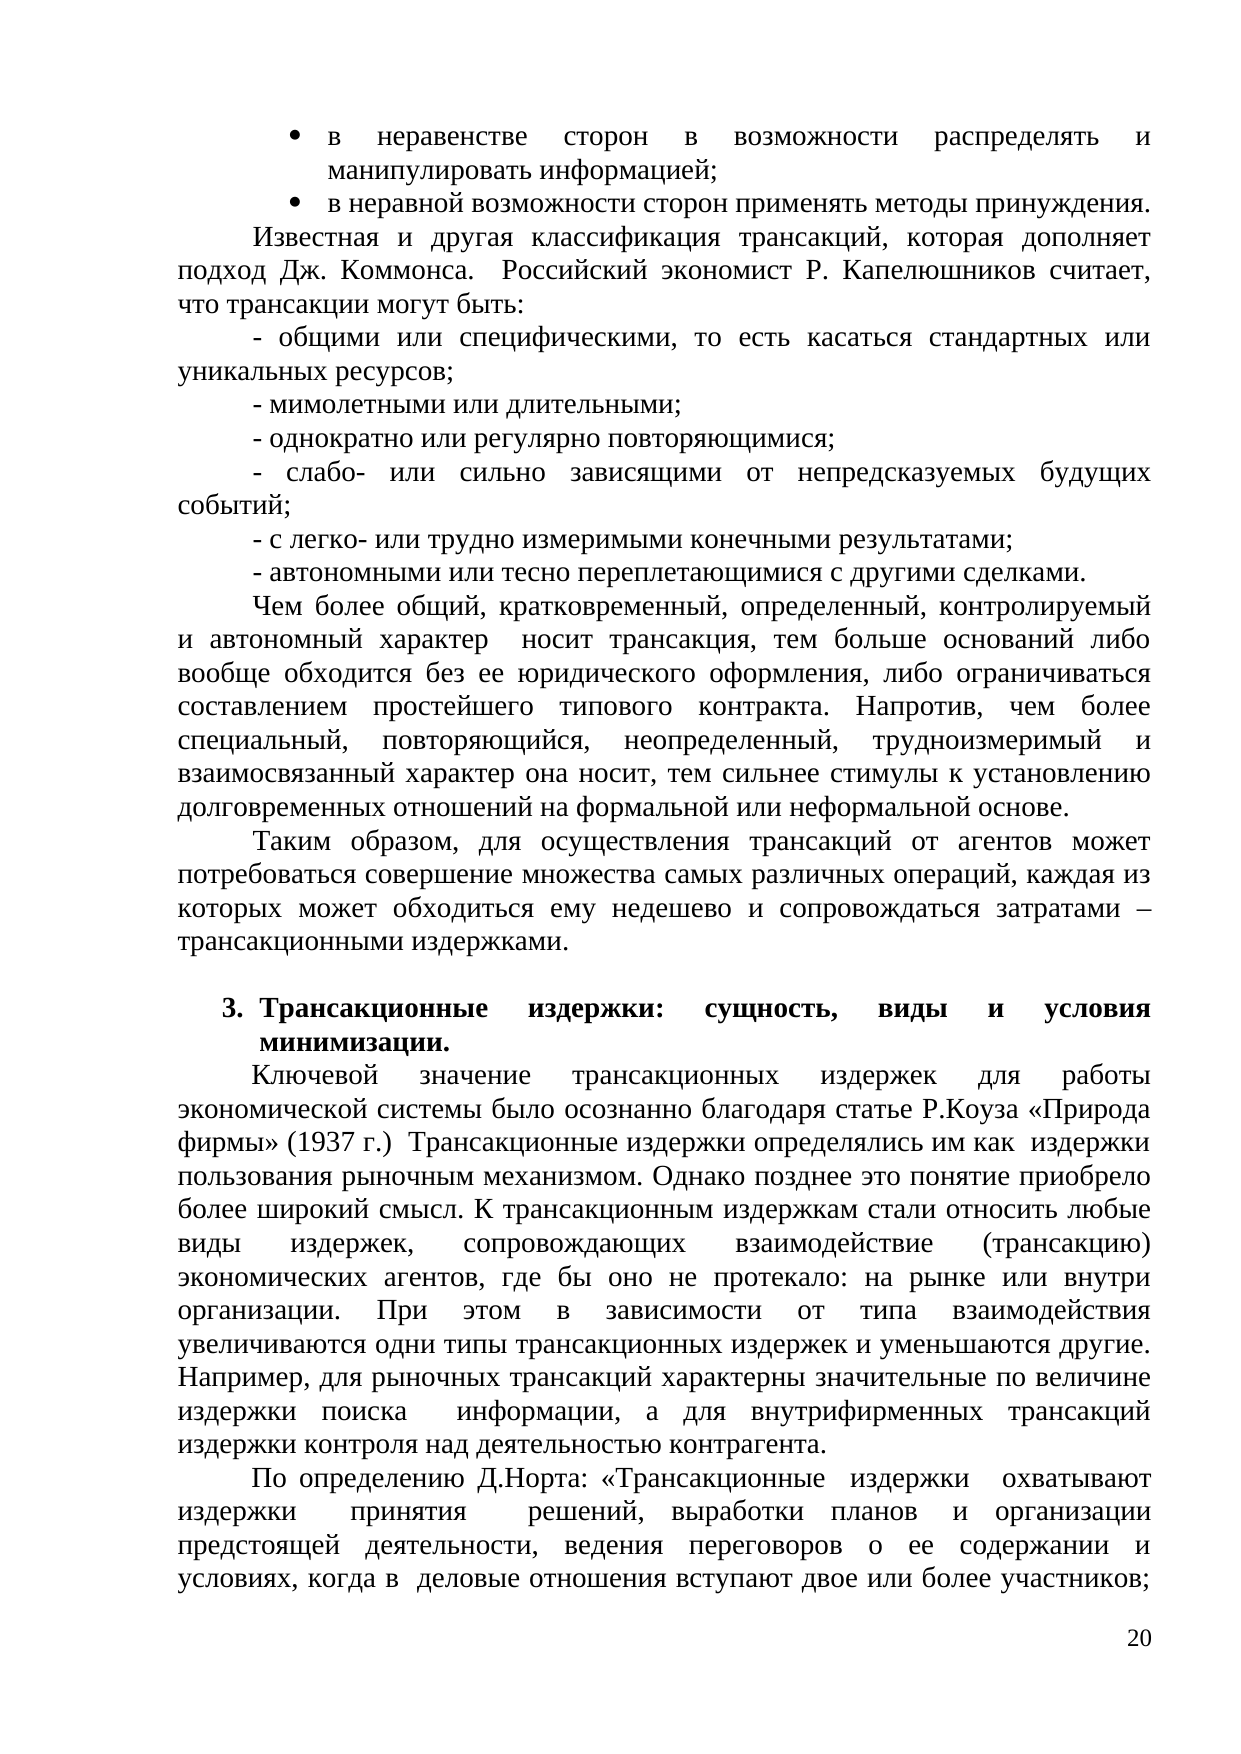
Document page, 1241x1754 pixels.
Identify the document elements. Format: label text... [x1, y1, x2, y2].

text Таким образом, для осуществления трансакций от агентов может потребоваться совершение множества самых различных операций, каждая из которых может обходиться ему недешево и сопровождаться затратами – трансакционными издержками. [177, 823, 1152, 957]
text Ключевой значение трансакционных издержек для работы экономической системы было осознанно благодаря статье Р.Коуза «Природа фирмы» (.) Трансакционные издержки определялись им как издержки пользования рыночным механизмом. Однако позднее это понятие приобрело более широкий смысл. К трансакционным издержкам стали относить любые виды издержек, сопровождающих взаимодействие (трансакцию) экономических агентов, где бы оно не протекало: на рынке или внутри организации. При этом в зависимости от типа взаимодействия увеличиваются одни типы трансакционных издержек и уменьшаются другие. Например, для рыночных трансакций характерны значительные по величине издержки поиска информации, а для внутрифирменных трансакций издержки контроля над деятельностью контрагента. [177, 1057, 1152, 1460]
text Чем более общий, кратковременный, определенный, контролируемый и автономный характер носит трансакция, тем больше оснований либо вообще обходится без ее юридического оформления, либо ограничиваться составлением простейшего типового контракта. Напротив, чем более специальный, повторяющийся, неопределенный, трудноизмеримый и взаимосвязанный характер она носит, тем сильнее стимулы к установлению долговременных отношений на формальной или неформальной основе. [177, 588, 1152, 823]
text - с легко- или трудно измеримыми конечными результатами; [177, 521, 1152, 554]
text Известная и другая классификация трансакций, которая дополняет подход Дж. Коммонса. Российский экономист Р. Капелюшников считает, что трансакции могут быть: [177, 219, 1152, 319]
list в неравной возможности сторон применять методы принуждения. [290, 185, 1152, 219]
text - общими или специфическими, то есть касаться стандартных или уникальных ресурсов; [177, 319, 1152, 387]
list Трансакционные издержки: сущность, виды и условия минимизации. [222, 990, 1152, 1057]
text - однократно или регулярно повторяющимися; [177, 420, 1152, 454]
text - мимолетными или длительными; [177, 387, 1152, 420]
list в неравенстве сторон в возможности распределять и манипулировать информацией; [290, 118, 1152, 185]
text - автономными или тесно переплетающимися с другими сделками. [177, 554, 1152, 588]
text - слабо- или сильно зависящими от непредсказуемых будущих событий; [177, 454, 1152, 521]
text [177, 1460, 1152, 1594]
